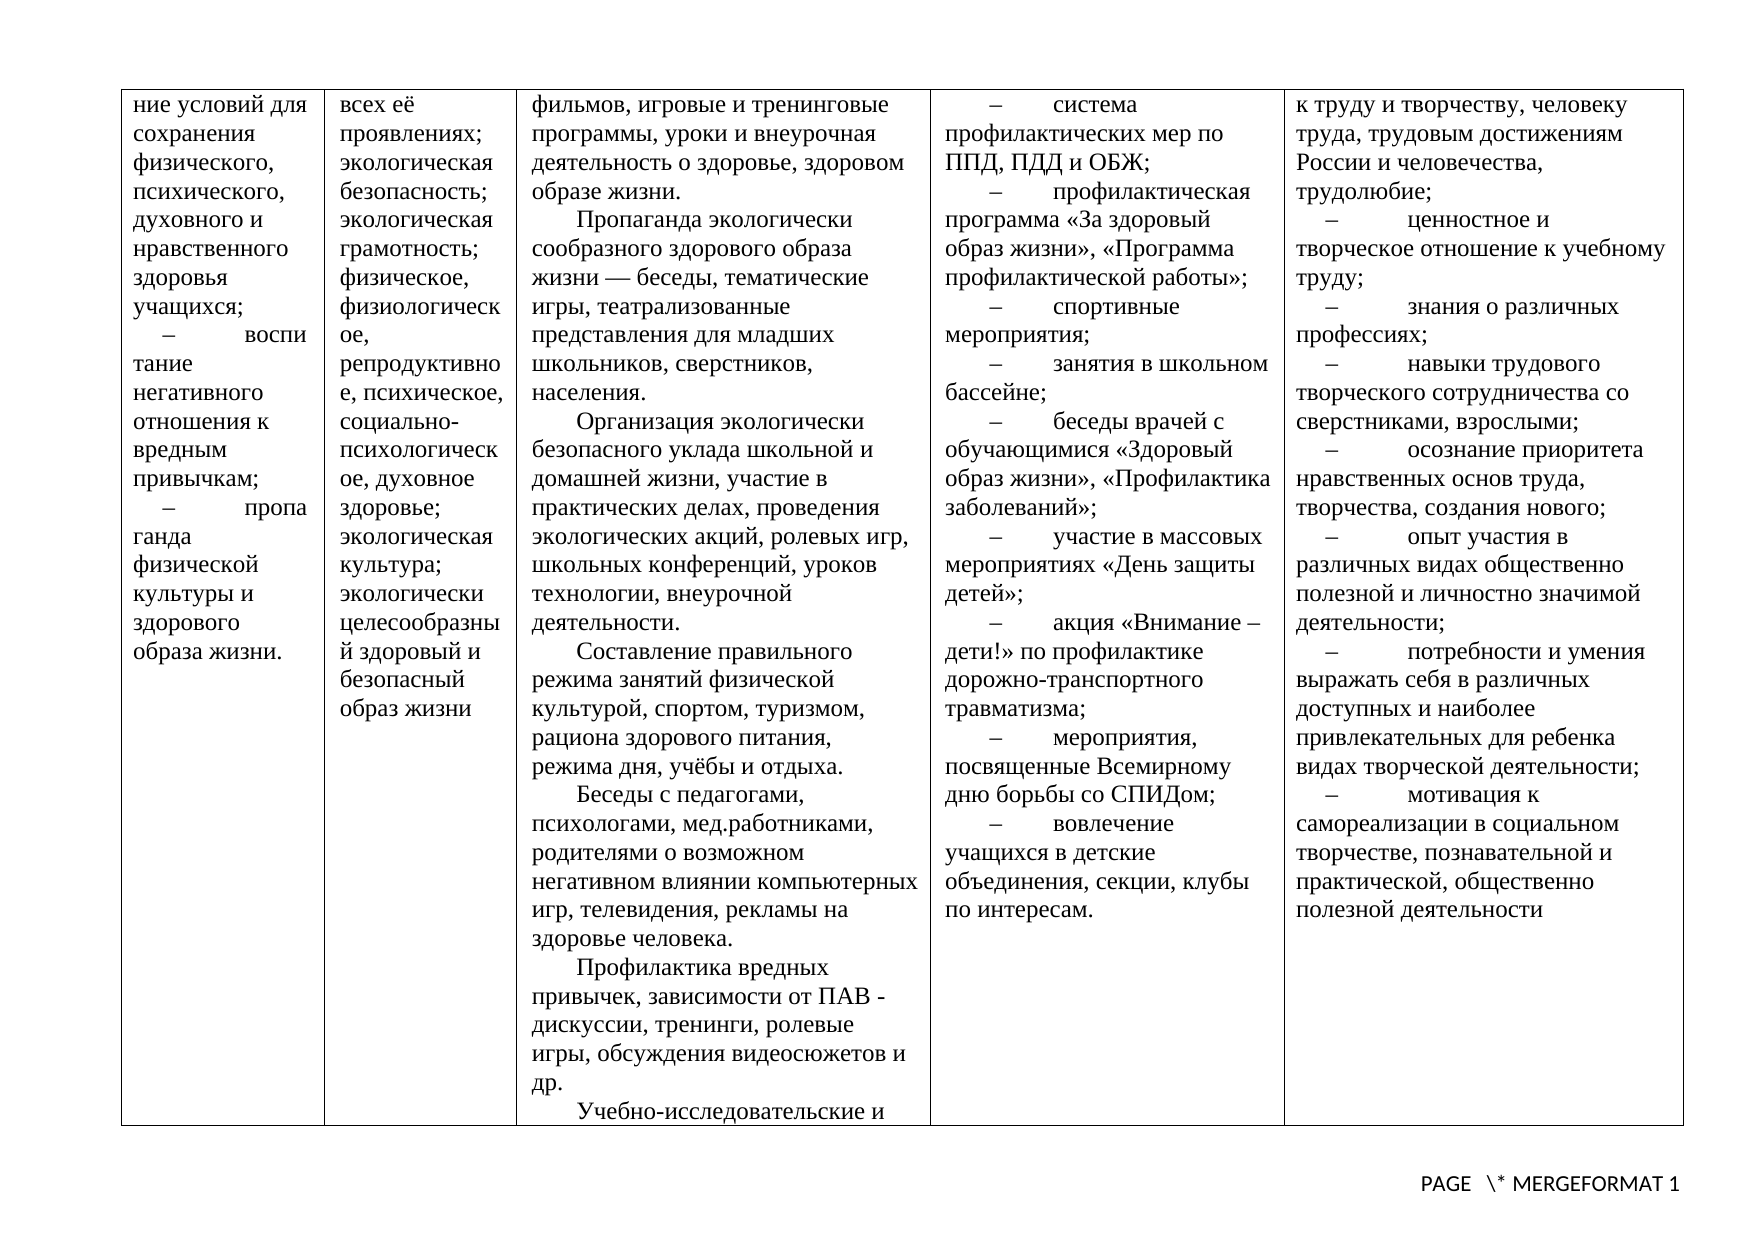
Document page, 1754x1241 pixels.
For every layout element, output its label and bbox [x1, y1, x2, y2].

table_cell [1285, 90, 1683, 1124]
table_cell [931, 90, 1284, 1124]
table_cell [325, 90, 516, 1124]
table_cell [122, 90, 324, 1124]
table_cell [517, 90, 930, 1124]
